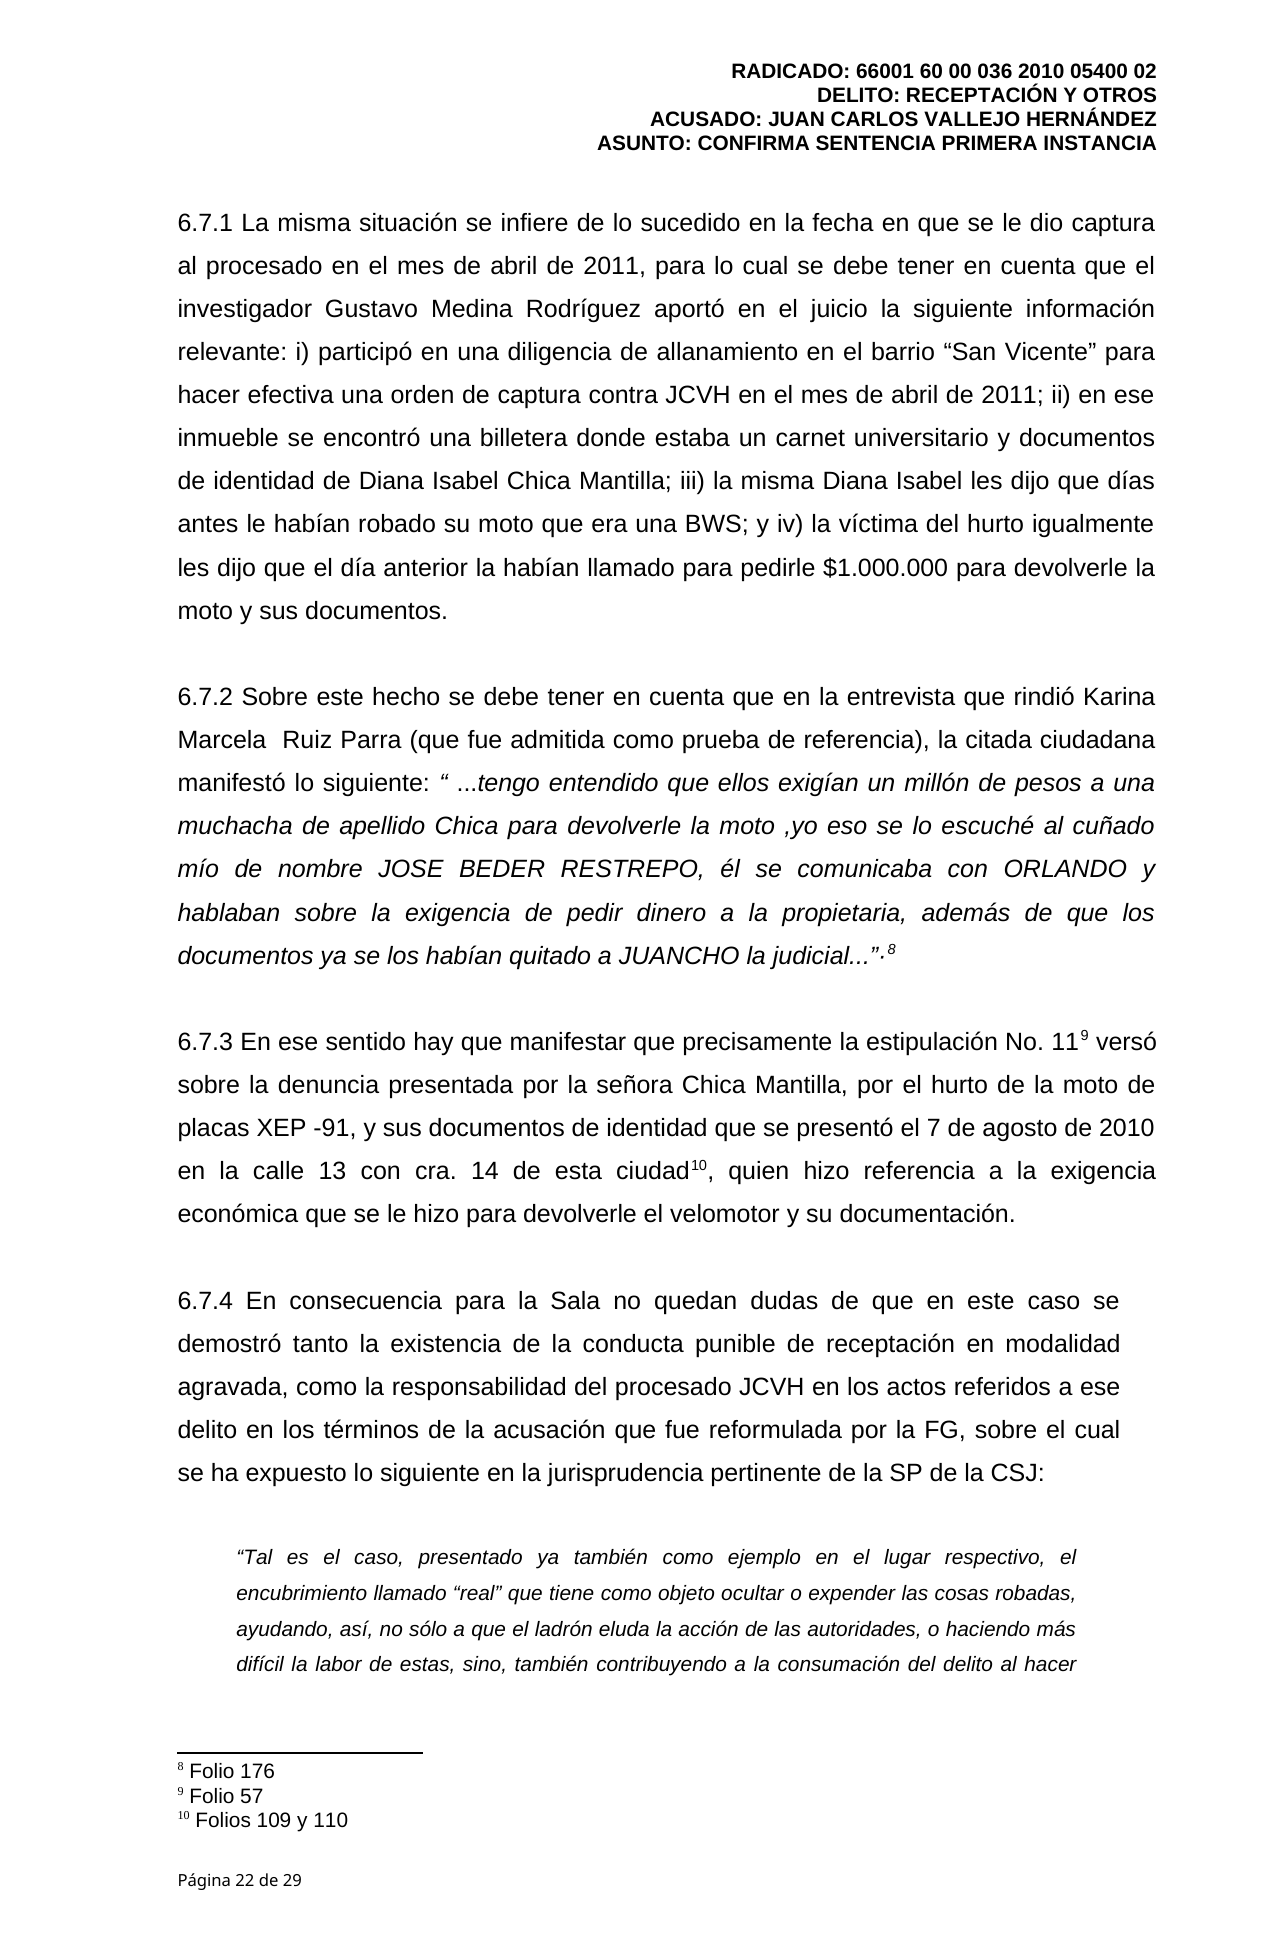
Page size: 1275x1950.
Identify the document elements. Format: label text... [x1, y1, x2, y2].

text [236, 1544, 1078, 1676]
text 6.7.2 Sobre este hecho se debe tener en cuenta que en la entrevista que rindió Karina Marcela Ruiz Parra (que fue admitida como prueba de referencia), la citada ciudadana manifestó lo siguiente: “ ...tengo entendido que ellos exigían un millón de pesos a una muchacha de apellido Chica para devolverle la moto ,yo eso se lo escuché al cuñado mío de nombre JOSE BEDER RESTREPO, él se comunicaba con ORLANDO y hablaban sobre la exigencia de pedir dinero a la propietaria, además de que los documentos ya se los habían quitado a JUANCHO la judicial...”· [177, 682, 1157, 969]
text 6.7.1 La misma situación se infiere de lo sucedido en la fecha en que se le dio captura al procesado en el mes de abril de 2011, para lo cual se debe tener en cuenta que el investigador Gustavo Medina Rodríguez aportó en el juicio la siguiente información relevante: i) participó en una diligencia de allanamiento en el barrio “San Vicente” para hacer efectiva una orden de captura contra JCVH en el mes de abril de 2011; ii) en ese inmueble se encontró una billetera donde estaba un carnet universitario y documentos de identidad de Diana Isabel Chica Mantilla; iii) la misma Diana Isabel les dijo que días antes le habían robado su moto que era una BWS; y iv) la víctima del hurto igualmente les dijo que el día anterior la habían llamado para pedirle $1.000.000 para devolverle la moto y sus documentos. [177, 208, 1157, 624]
text 6.7.4 En consecuencia para la Sala no quedan dudas de que en este caso se demostró tanto la existencia de la conducta punible de receptación en modalidad agravada, como la responsabilidad del procesado JCVH en los actos referidos a ese delito en los términos de la acusación que fue reformulada por la FG, sobre el cual se ha expuesto lo siguiente en la jurisprudencia pertinente de la SP de la CSJ: [177, 1286, 1122, 1487]
text 6.7.3 En ese sentido hay que manifestar que precisamente la estipulación No. 11 versó sobre la denuncia presentada por la señora Chica Mantilla, por el hurto de la moto de placas XEP -91, y sus documentos de identidad que se presentó el 7 de agosto de 2010 en la calle 13 con cra. 14 de esta ciudad, quien hizo referencia a la exigencia económica que se le hizo para devolverle el velomotor y su documentación. [177, 1027, 1157, 1228]
